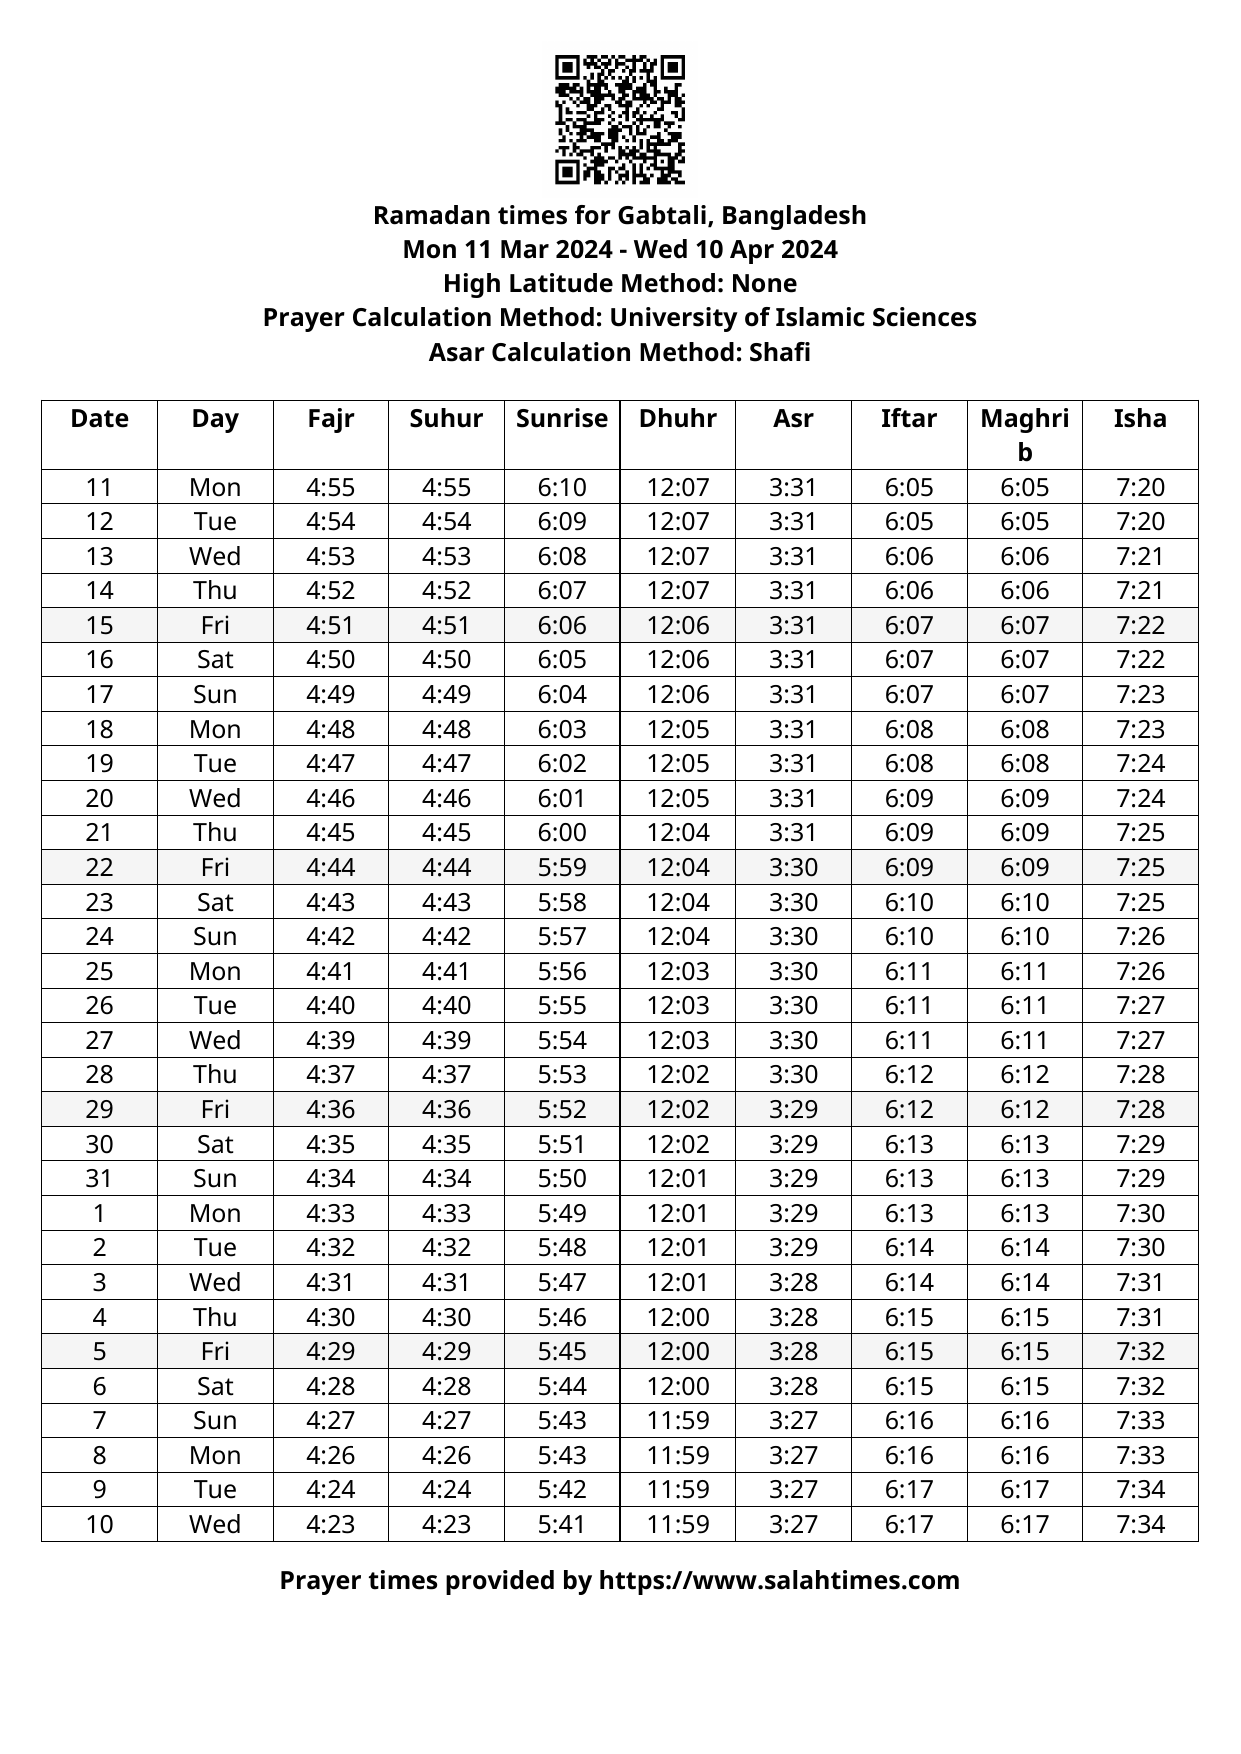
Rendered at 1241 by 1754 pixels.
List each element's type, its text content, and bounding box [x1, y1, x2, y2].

table_cell 4:50 [389, 643, 504, 676]
table_cell 4:54 [274, 504, 388, 538]
table_cell Thu [158, 1300, 273, 1333]
table_cell 6:11 [852, 989, 967, 1022]
table_cell 4:47 [389, 746, 504, 780]
table_cell 4:33 [389, 1196, 504, 1229]
table_cell 4:51 [389, 608, 504, 642]
table_cell 5:55 [505, 989, 619, 1022]
table_cell 4:36 [274, 1092, 388, 1126]
table_cell 12:02 [621, 1092, 735, 1126]
table_cell 6:06 [968, 539, 1082, 572]
table_cell 4:31 [274, 1265, 388, 1299]
table_header Asr [736, 401, 851, 469]
table_cell 6:17 [852, 1473, 967, 1506]
table_cell 7:26 [1083, 919, 1198, 953]
table_cell 4:40 [389, 989, 504, 1022]
table_cell 3:27 [736, 1404, 851, 1437]
table_cell 4:52 [389, 574, 504, 607]
table_cell 3:28 [736, 1369, 851, 1402]
table_header Dhuhr [621, 401, 735, 469]
table_cell 8 [42, 1438, 157, 1472]
table_cell 3:31 [736, 539, 851, 572]
table_cell 5:43 [505, 1404, 619, 1437]
table_cell 6:05 [505, 643, 619, 676]
table_cell 6:11 [852, 1023, 967, 1057]
table_cell 6:02 [505, 746, 619, 780]
table_cell 4:42 [274, 919, 388, 953]
table_cell 31 [42, 1161, 157, 1195]
table_cell 12:07 [621, 574, 735, 607]
table_cell 5:46 [505, 1300, 619, 1333]
table_cell 7:24 [1083, 781, 1198, 814]
table_cell 7:32 [1083, 1334, 1198, 1368]
table_cell 6:17 [852, 1507, 967, 1541]
table_cell Fri [158, 850, 273, 884]
table_cell Wed [158, 539, 273, 572]
table_cell 12:05 [621, 746, 735, 780]
table_cell Thu [158, 1058, 273, 1091]
table_cell Thu [158, 816, 273, 849]
table_cell 7:22 [1083, 643, 1198, 676]
table_cell 6:10 [505, 470, 619, 503]
table_cell 4:44 [389, 850, 504, 884]
table_cell 4:48 [274, 712, 388, 745]
table_cell 7:20 [1083, 470, 1198, 503]
table_cell 5:53 [505, 1058, 619, 1091]
table_cell 6:03 [505, 712, 619, 745]
table_cell 12:03 [621, 989, 735, 1022]
table_cell 4:40 [274, 989, 388, 1022]
table_cell 6:10 [852, 919, 967, 953]
table_cell 3:31 [736, 643, 851, 676]
table_cell Sun [158, 919, 273, 953]
table_cell 6:09 [968, 781, 1082, 814]
table_cell 4:52 [274, 574, 388, 607]
table_cell 6:01 [505, 781, 619, 814]
table_cell 4 [42, 1300, 157, 1333]
table_cell 3:31 [736, 781, 851, 814]
table_cell 4:42 [389, 919, 504, 953]
table_cell 6:13 [968, 1196, 1082, 1229]
table_cell 12:00 [621, 1334, 735, 1368]
table_cell 2 [42, 1231, 157, 1264]
table_cell 20 [42, 781, 157, 814]
table_cell 7:25 [1083, 850, 1198, 884]
table_cell 4:41 [274, 954, 388, 987]
table_cell 12:06 [621, 643, 735, 676]
table_cell 6:10 [852, 885, 967, 918]
table_cell Fri [158, 1334, 273, 1368]
table_cell 5:41 [505, 1507, 619, 1541]
table_cell 29 [42, 1092, 157, 1126]
table_cell 3:30 [736, 850, 851, 884]
table_cell 12:07 [621, 539, 735, 572]
table_cell 7:29 [1083, 1127, 1198, 1160]
table_cell 6:15 [968, 1300, 1082, 1333]
table_cell 7:22 [1083, 608, 1198, 642]
table_cell 6:06 [505, 608, 619, 642]
table_cell 3:31 [736, 470, 851, 503]
table_cell 11:59 [621, 1507, 735, 1541]
table_cell 5 [42, 1334, 157, 1368]
table_cell 12:01 [621, 1265, 735, 1299]
table_cell 12:05 [621, 712, 735, 745]
table_cell Thu [158, 574, 273, 607]
table_cell 4:44 [274, 850, 388, 884]
table_cell 28 [42, 1058, 157, 1091]
table_cell 12:02 [621, 1058, 735, 1091]
table_cell 3:31 [736, 677, 851, 711]
table_cell 4:37 [274, 1058, 388, 1091]
table_cell 6:07 [852, 677, 967, 711]
table_header Isha [1083, 401, 1198, 469]
table_cell 6:15 [852, 1300, 967, 1333]
table_cell 7:28 [1083, 1092, 1198, 1126]
table_cell 6 [42, 1369, 157, 1402]
table_cell 12:06 [621, 608, 735, 642]
table_cell 4:47 [274, 746, 388, 780]
table_cell 4:53 [389, 539, 504, 572]
table_cell 4:43 [389, 885, 504, 918]
table_cell 6:15 [968, 1369, 1082, 1402]
table_cell 6:07 [968, 677, 1082, 711]
table_cell 5:59 [505, 850, 619, 884]
table_cell 30 [42, 1127, 157, 1160]
table_cell Tue [158, 1473, 273, 1506]
table_cell 3:31 [736, 504, 851, 538]
table_cell 4:37 [389, 1058, 504, 1091]
table_cell Tue [158, 1231, 273, 1264]
table_cell 4:29 [274, 1334, 388, 1368]
table_cell 5:47 [505, 1265, 619, 1299]
table_cell 7:27 [1083, 989, 1198, 1022]
table_cell 4:29 [389, 1334, 504, 1368]
table_cell 3:30 [736, 954, 851, 987]
table_cell 7:20 [1083, 504, 1198, 538]
table_cell 13 [42, 539, 157, 572]
table_cell 7:25 [1083, 816, 1198, 849]
table_cell 5:52 [505, 1092, 619, 1126]
table_cell 1 [42, 1196, 157, 1229]
table_cell 7:34 [1083, 1473, 1198, 1506]
table_cell 6:13 [852, 1161, 967, 1195]
table_cell 4:49 [274, 677, 388, 711]
table_cell 6:07 [968, 608, 1082, 642]
table_cell 5:49 [505, 1196, 619, 1229]
table_cell 11:59 [621, 1404, 735, 1437]
table_cell 4:34 [274, 1161, 388, 1195]
table_cell 3:27 [736, 1438, 851, 1472]
table_cell Mon [158, 712, 273, 745]
table_cell 6:11 [852, 954, 967, 987]
table_cell 7 [42, 1404, 157, 1437]
table_header Iftar [852, 401, 967, 469]
table_cell 12:04 [621, 919, 735, 953]
table_cell 6:13 [852, 1196, 967, 1229]
table_cell Sun [158, 1404, 273, 1437]
table_cell 6:12 [852, 1058, 967, 1091]
table_cell 6:16 [852, 1404, 967, 1437]
table_cell 12:03 [621, 954, 735, 987]
table_cell 5:54 [505, 1023, 619, 1057]
table_cell Wed [158, 781, 273, 814]
table_cell 4:30 [389, 1300, 504, 1333]
table_cell 12 [42, 504, 157, 538]
table_cell 4:27 [389, 1404, 504, 1437]
table_cell 16 [42, 643, 157, 676]
table_cell 3:31 [736, 608, 851, 642]
table_cell 7:29 [1083, 1161, 1198, 1195]
table_header Suhur [389, 401, 504, 469]
table_cell 3:31 [736, 816, 851, 849]
table_cell 7:21 [1083, 574, 1198, 607]
table_cell 4:26 [274, 1438, 388, 1472]
table_cell 6:14 [852, 1265, 967, 1299]
table_cell Wed [158, 1507, 273, 1541]
table_cell 6:16 [968, 1438, 1082, 1472]
table_cell 7:31 [1083, 1300, 1198, 1333]
table_cell 12:00 [621, 1300, 735, 1333]
table_cell 12:07 [621, 504, 735, 538]
table_cell 10 [42, 1507, 157, 1541]
table_cell 4:33 [274, 1196, 388, 1229]
table_cell 4:55 [274, 470, 388, 503]
table_cell 6:06 [968, 574, 1082, 607]
table_cell 6:08 [852, 712, 967, 745]
table_cell 4:23 [389, 1507, 504, 1541]
table_cell 6:16 [968, 1404, 1082, 1437]
table_cell 5:45 [505, 1334, 619, 1368]
table_cell 3:29 [736, 1127, 851, 1160]
table_cell 3:28 [736, 1300, 851, 1333]
table_cell 5:57 [505, 919, 619, 953]
table_cell 3:29 [736, 1092, 851, 1126]
table_cell 6:11 [968, 954, 1082, 987]
table_cell 12:04 [621, 885, 735, 918]
table_cell 3:30 [736, 1023, 851, 1057]
table_cell 6:05 [968, 470, 1082, 503]
table_cell 12:01 [621, 1161, 735, 1195]
table_cell 3:30 [736, 885, 851, 918]
table_cell 4:30 [274, 1300, 388, 1333]
text Ramadan times for Gabtali, Bangladesh [42, 198, 1198, 232]
text Mon 11 Mar 2024 - Wed 10 Apr 2024 [42, 232, 1198, 266]
table_cell 22 [42, 850, 157, 884]
table_cell 7:33 [1083, 1438, 1198, 1472]
table_cell Mon [158, 470, 273, 503]
table_cell 3:29 [736, 1161, 851, 1195]
table_cell 11 [42, 470, 157, 503]
table_cell 6:05 [852, 504, 967, 538]
table_cell 9 [42, 1473, 157, 1506]
table_cell 4:23 [274, 1507, 388, 1541]
table_cell 6:07 [505, 574, 619, 607]
table_cell Mon [158, 1438, 273, 1472]
table_cell Mon [158, 954, 273, 987]
table_cell 6:06 [852, 539, 967, 572]
table_cell 4:28 [274, 1369, 388, 1402]
table_cell 4:51 [274, 608, 388, 642]
table_cell 3:29 [736, 1196, 851, 1229]
table_cell 4:26 [389, 1438, 504, 1472]
table_cell 4:39 [389, 1023, 504, 1057]
table_cell 4:45 [274, 816, 388, 849]
table_header Sunrise [505, 401, 619, 469]
table_cell 6:09 [852, 816, 967, 849]
table_cell Wed [158, 1265, 273, 1299]
table_cell 3:29 [736, 1231, 851, 1264]
table_cell 12:06 [621, 677, 735, 711]
table_cell 6:17 [968, 1507, 1082, 1541]
table_cell 6:11 [968, 989, 1082, 1022]
table_cell 7:23 [1083, 677, 1198, 711]
table_cell 12:04 [621, 816, 735, 849]
table_cell 5:43 [505, 1438, 619, 1472]
text Asar Calculation Method: Shafi [42, 334, 1198, 368]
table_cell 6:04 [505, 677, 619, 711]
table_cell 4:32 [389, 1231, 504, 1264]
table_cell 7:31 [1083, 1265, 1198, 1299]
table_cell 6:07 [852, 608, 967, 642]
table_cell 4:46 [274, 781, 388, 814]
table_cell 6:11 [968, 1023, 1082, 1057]
table_cell 25 [42, 954, 157, 987]
table_cell 7:33 [1083, 1404, 1198, 1437]
table_cell 3:30 [736, 989, 851, 1022]
table_cell 4:36 [389, 1092, 504, 1126]
table_cell 6:12 [968, 1092, 1082, 1126]
table_cell 4:35 [274, 1127, 388, 1160]
table_cell Sat [158, 1127, 273, 1160]
table_cell 3:28 [736, 1334, 851, 1368]
table_cell 4:24 [389, 1473, 504, 1506]
table_cell 7:26 [1083, 954, 1198, 987]
table_cell 11:59 [621, 1473, 735, 1506]
table_cell 5:48 [505, 1231, 619, 1264]
table_cell 18 [42, 712, 157, 745]
table_cell 6:13 [852, 1127, 967, 1160]
table_header Day [158, 401, 273, 469]
table_cell 6:09 [968, 850, 1082, 884]
table_cell Sun [158, 1161, 273, 1195]
table_cell 6:05 [852, 470, 967, 503]
table_cell 26 [42, 989, 157, 1022]
table_cell 6:08 [505, 539, 619, 572]
table_cell 6:07 [968, 643, 1082, 676]
table_cell 5:51 [505, 1127, 619, 1160]
table_cell Mon [158, 1196, 273, 1229]
table_cell 4:46 [389, 781, 504, 814]
table_cell 4:28 [389, 1369, 504, 1402]
table_cell 6:17 [968, 1473, 1082, 1506]
table_cell 7:30 [1083, 1231, 1198, 1264]
table_cell Tue [158, 504, 273, 538]
table_cell 6:10 [968, 919, 1082, 953]
table_cell 3 [42, 1265, 157, 1299]
table_cell 4:45 [389, 816, 504, 849]
table_cell 6:15 [968, 1334, 1082, 1368]
table_cell 4:53 [274, 539, 388, 572]
table_cell 6:13 [968, 1161, 1082, 1195]
table_cell 12:07 [621, 470, 735, 503]
table_cell 6:09 [852, 781, 967, 814]
table_cell 12:01 [621, 1231, 735, 1264]
table_cell 24 [42, 919, 157, 953]
table_cell Sat [158, 643, 273, 676]
table_cell 7:30 [1083, 1196, 1198, 1229]
table_cell 4:24 [274, 1473, 388, 1506]
picture [542, 41, 699, 198]
table_cell 5:50 [505, 1161, 619, 1195]
table_cell 12:01 [621, 1196, 735, 1229]
table_cell 3:27 [736, 1473, 851, 1506]
table_cell 4:55 [389, 470, 504, 503]
table_cell 3:30 [736, 919, 851, 953]
table_cell 6:14 [968, 1265, 1082, 1299]
table_cell 4:43 [274, 885, 388, 918]
table_cell 6:08 [852, 746, 967, 780]
table_cell Tue [158, 989, 273, 1022]
table_cell 4:32 [274, 1231, 388, 1264]
table_cell 6:12 [852, 1092, 967, 1126]
table_cell 11:59 [621, 1438, 735, 1472]
table_cell 3:27 [736, 1507, 851, 1541]
table_cell 15 [42, 608, 157, 642]
table_cell 6:15 [852, 1369, 967, 1402]
table_cell 4:31 [389, 1265, 504, 1299]
table_cell 6:09 [505, 504, 619, 538]
table_cell 7:34 [1083, 1507, 1198, 1541]
table_cell 5:58 [505, 885, 619, 918]
table_header Date [42, 401, 157, 469]
table_cell 4:49 [389, 677, 504, 711]
table_cell 12:04 [621, 850, 735, 884]
table_cell 6:13 [968, 1127, 1082, 1160]
table_cell 3:31 [736, 712, 851, 745]
table_cell 4:27 [274, 1404, 388, 1437]
table_cell 3:31 [736, 574, 851, 607]
table_cell 6:14 [852, 1231, 967, 1264]
table_cell 17 [42, 677, 157, 711]
table_cell 6:05 [968, 504, 1082, 538]
table_cell 6:15 [852, 1334, 967, 1368]
table_cell 12:03 [621, 1023, 735, 1057]
table_cell 12:00 [621, 1369, 735, 1402]
table_cell Sat [158, 1369, 273, 1402]
text Prayer Calculation Method: University of Islamic Sciences [42, 300, 1198, 334]
table_cell 4:41 [389, 954, 504, 987]
table_cell 7:24 [1083, 746, 1198, 780]
table_cell Sat [158, 885, 273, 918]
table_cell Wed [158, 1023, 273, 1057]
table_cell 4:50 [274, 643, 388, 676]
table_cell 3:30 [736, 1058, 851, 1091]
table_cell 7:23 [1083, 712, 1198, 745]
table_cell 6:09 [852, 850, 967, 884]
table_cell Tue [158, 746, 273, 780]
table_header Fajr [274, 401, 388, 469]
table_cell 5:44 [505, 1369, 619, 1402]
table_cell 6:00 [505, 816, 619, 849]
table_cell 4:39 [274, 1023, 388, 1057]
table_cell 7:21 [1083, 539, 1198, 572]
table_cell 6:16 [852, 1438, 967, 1472]
table_cell 3:31 [736, 746, 851, 780]
table_cell 6:10 [968, 885, 1082, 918]
table_cell 6:08 [968, 746, 1082, 780]
table_cell 12:05 [621, 781, 735, 814]
table_cell Fri [158, 608, 273, 642]
table_cell 4:35 [389, 1127, 504, 1160]
table_cell 14 [42, 574, 157, 607]
table_cell 27 [42, 1023, 157, 1057]
text Prayer times provided by https://www.salahtimes.com [42, 1563, 1198, 1597]
table_cell 7:28 [1083, 1058, 1198, 1091]
table_cell 6:06 [852, 574, 967, 607]
table_cell Sun [158, 677, 273, 711]
table_cell 6:14 [968, 1231, 1082, 1264]
table_cell 4:54 [389, 504, 504, 538]
text High Latitude Method: None [42, 266, 1198, 300]
table_cell 7:25 [1083, 885, 1198, 918]
table_cell 6:09 [968, 816, 1082, 849]
table_cell 4:48 [389, 712, 504, 745]
table_cell 19 [42, 746, 157, 780]
table_cell 6:12 [968, 1058, 1082, 1091]
table_cell Fri [158, 1092, 273, 1126]
table_cell 5:42 [505, 1473, 619, 1506]
table_cell 6:08 [968, 712, 1082, 745]
table_cell 4:34 [389, 1161, 504, 1195]
table_header Maghrib [968, 401, 1082, 469]
table_cell 7:32 [1083, 1369, 1198, 1402]
table_cell 23 [42, 885, 157, 918]
table_cell 6:07 [852, 643, 967, 676]
table_cell 21 [42, 816, 157, 849]
table_cell 5:56 [505, 954, 619, 987]
table_cell 12:02 [621, 1127, 735, 1160]
table_cell 3:28 [736, 1265, 851, 1299]
table_cell 7:27 [1083, 1023, 1198, 1057]
